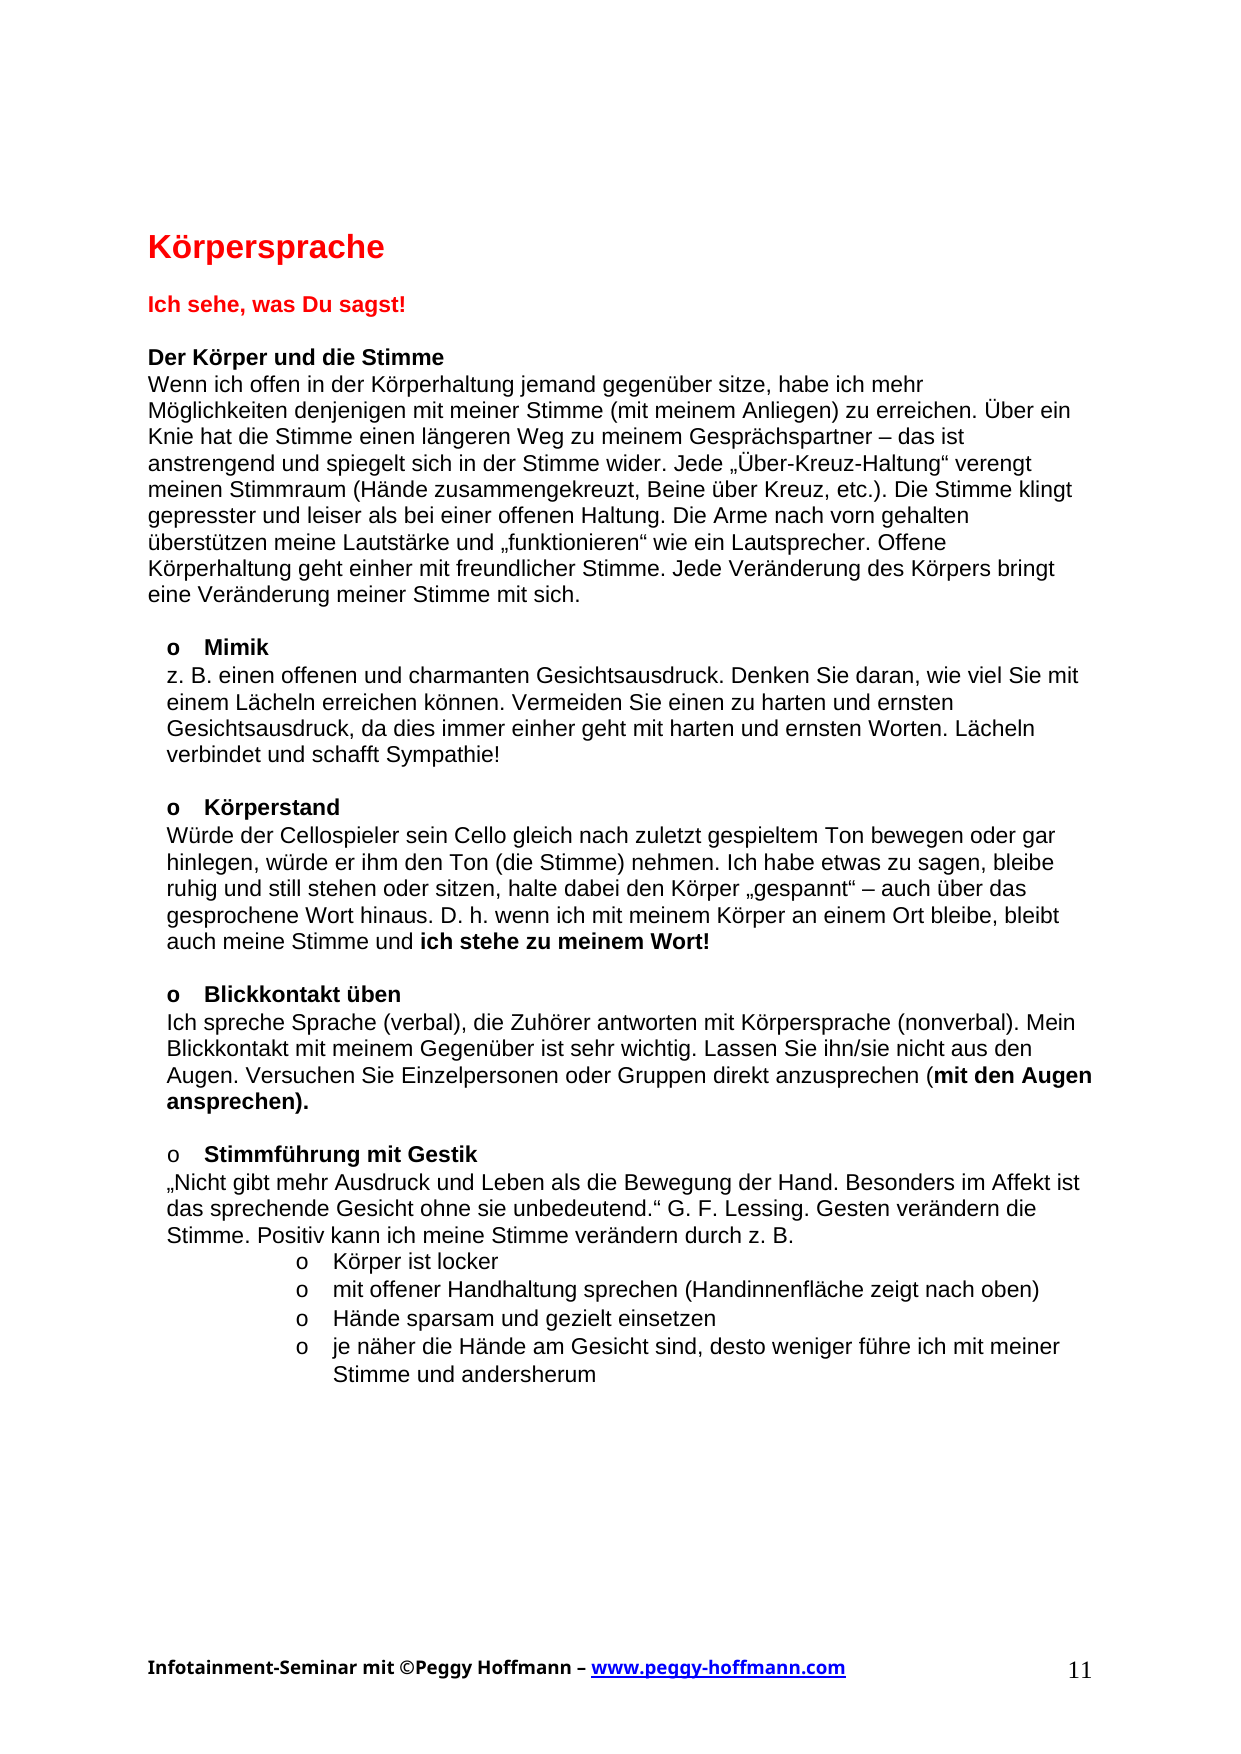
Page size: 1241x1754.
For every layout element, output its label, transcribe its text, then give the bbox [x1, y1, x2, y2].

list je näher die Hände am Gesicht sind, desto weniger führe ich mit meiner Stimme und andersherum [295, 1333, 1093, 1388]
text z. B. einen offenen und charmanten Gesichtsausdruck. Denken Sie daran, wie viel Sie mit einem Lächeln erreichen können. Vermeiden Sie einen zu harten und ernsten Gesichtsausdruck, da dies immer einher geht mit harten und ernsten Worten. Lächeln verbindet und schafft Sympathie! [166, 662, 1093, 768]
text Ich sehe, was Du sagst! [148, 291, 1093, 318]
list Körper ist locker [295, 1248, 1093, 1276]
list Mimik [166, 634, 1093, 662]
text Der Körper und die Stimme [148, 344, 1093, 371]
list Stimmführung mit Gestik [166, 1141, 1093, 1169]
text Möglichkeiten denjenigen mit meiner Stimme (mit meinem Anliegen) zu erreichen. Über ein Knie hat die Stimme einen längeren Weg zu meinem Gesprächspartner – das ist anstrengend und spiegelt sich in der Stimme wider. Jede „Über-Kreuz-Haltung“ verengt meinen Stimmraum (Hände zusammengekreuzt, Beine über Kreuz, etc.). Die Stimme klingt gepresster und leiser als bei einer offenen Haltung. Die Arme nach vorn gehalten überstützen meine Lautstärke und „funktionieren“ wie ein Lautsprecher. Offene Körperhaltung geht einher mit freundlicher Stimme. Jede Veränderung des Körpers bringt eine Veränderung meiner Stimme mit sich. [148, 397, 1093, 608]
text Ich spreche Sprache (verbal), die Zuhörer antworten mit Körpersprache (nonverbal). Mein Blickkontakt mit meinem Gegenüber ist sehr wichtig. Lassen Sie ihn/sie nicht aus den Augen. Versuchen Sie Einzelpersonen oder Gruppen direkt anzusprechen (mit den Augen ansprechen). [166, 1009, 1093, 1114]
text Würde der Cellospieler sein Cello gleich nach zuletzt gespieltem Ton bewegen oder gar hinlegen, würde er ihm den Ton (die Stimme) nehmen. Ich habe etwas zu sagen, bleibe ruhig und still stehen oder sitzen, halte dabei den Körper „gespannt“ – auch über das gesprochene Wort hinaus. D. h. wenn ich mit meinem Körper an einem Ort bleibe, bleibt auch meine Stimme und ich stehe zu meinem Wort! [166, 822, 1093, 954]
list mit offener Handhaltung sprechen (Handinnenfläche zeigt nach oben) [295, 1276, 1093, 1305]
text Körpersprache [148, 227, 1093, 265]
text Wenn ich offen in der Körperhaltung jemand gegenüber sitze, habe ich mehr [148, 371, 1093, 397]
list Hände sparsam und gezielt einsetzen [295, 1305, 1093, 1333]
list Blickkontakt üben [166, 981, 1093, 1009]
list Körperstand [166, 794, 1093, 822]
text „Nicht gibt mehr Ausdruck und Leben als die Bewegung der Hand. Besonders im Affekt ist das sprechende Gesicht ohne sie unbedeutend.“ G. F. Lessing. Gesten verändern die Stimme. Positiv kann ich meine Stimme verändern durch z. B. [166, 1169, 1093, 1248]
